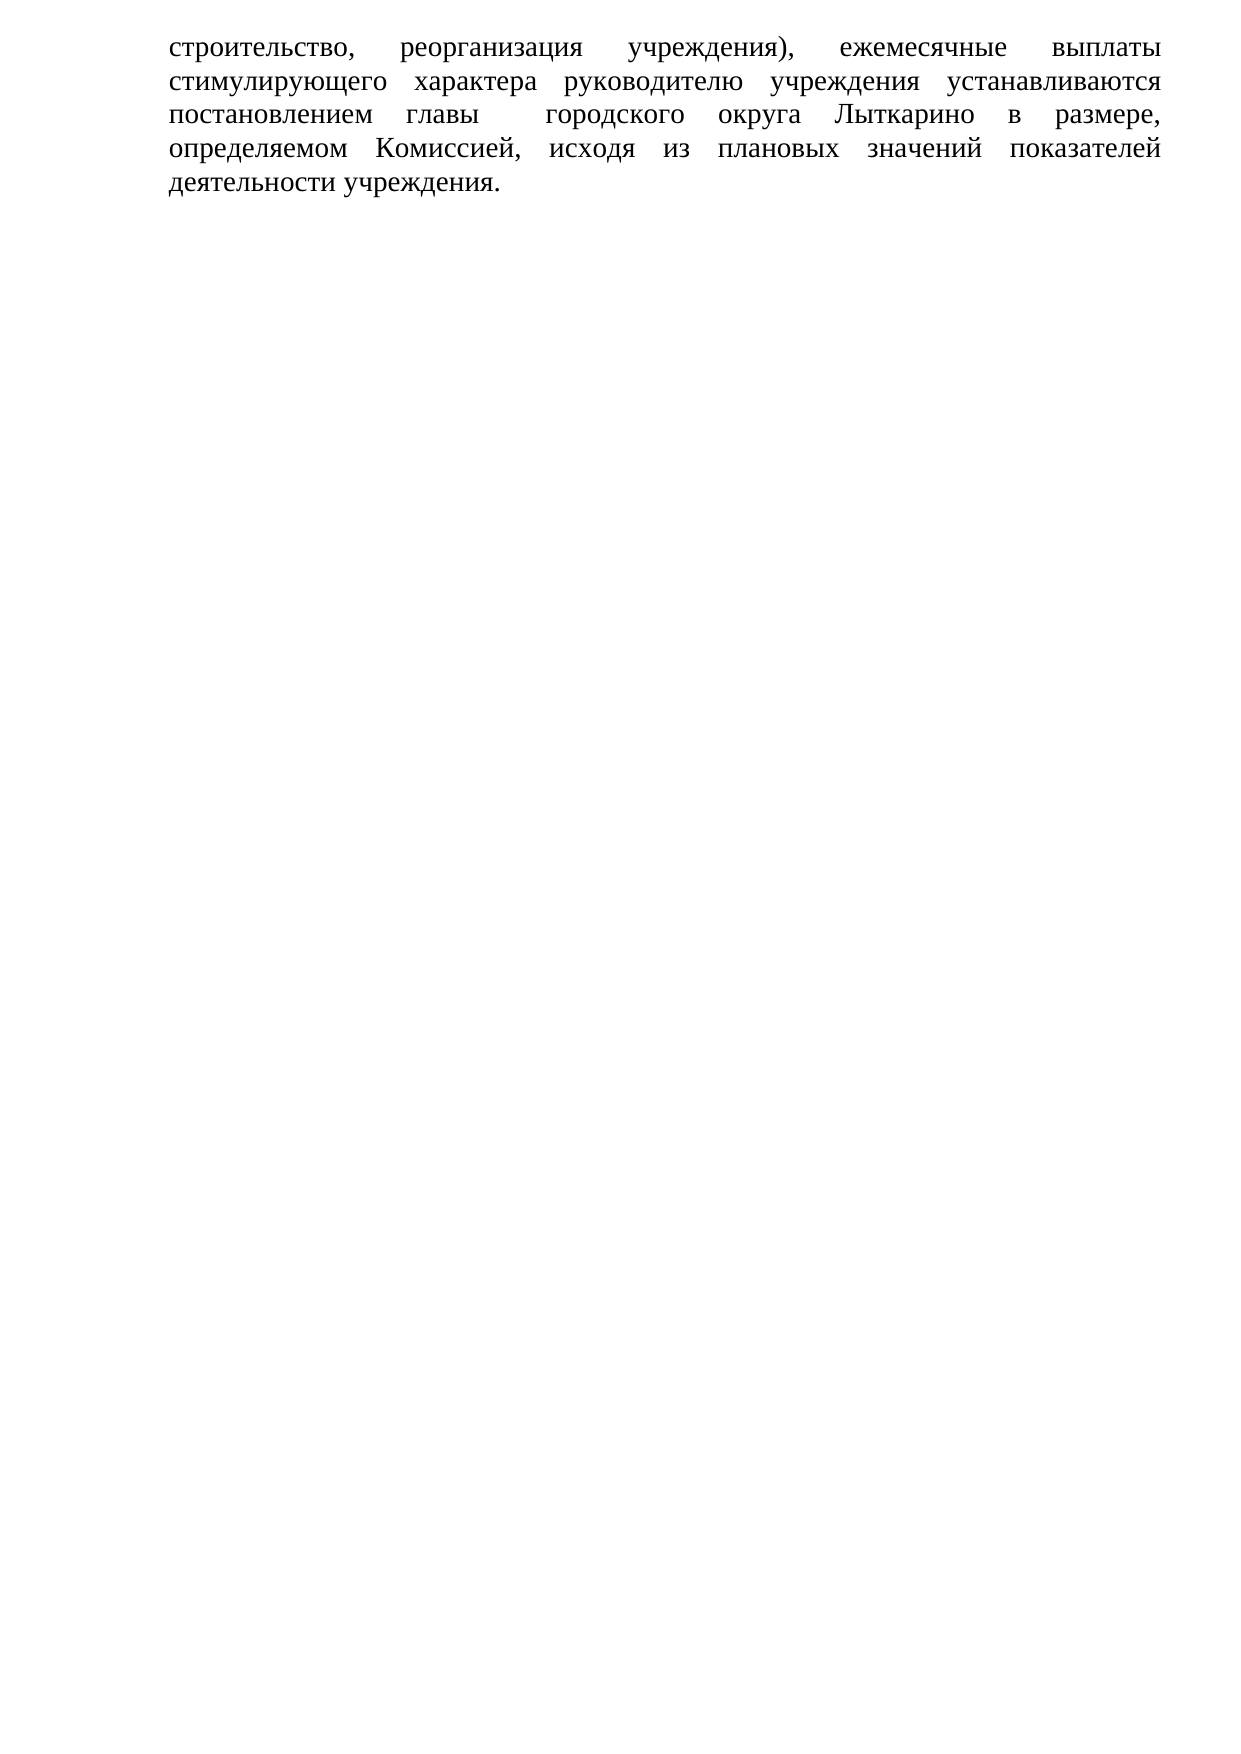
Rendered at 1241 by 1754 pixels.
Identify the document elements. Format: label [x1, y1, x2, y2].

text [169, 29, 1162, 197]
